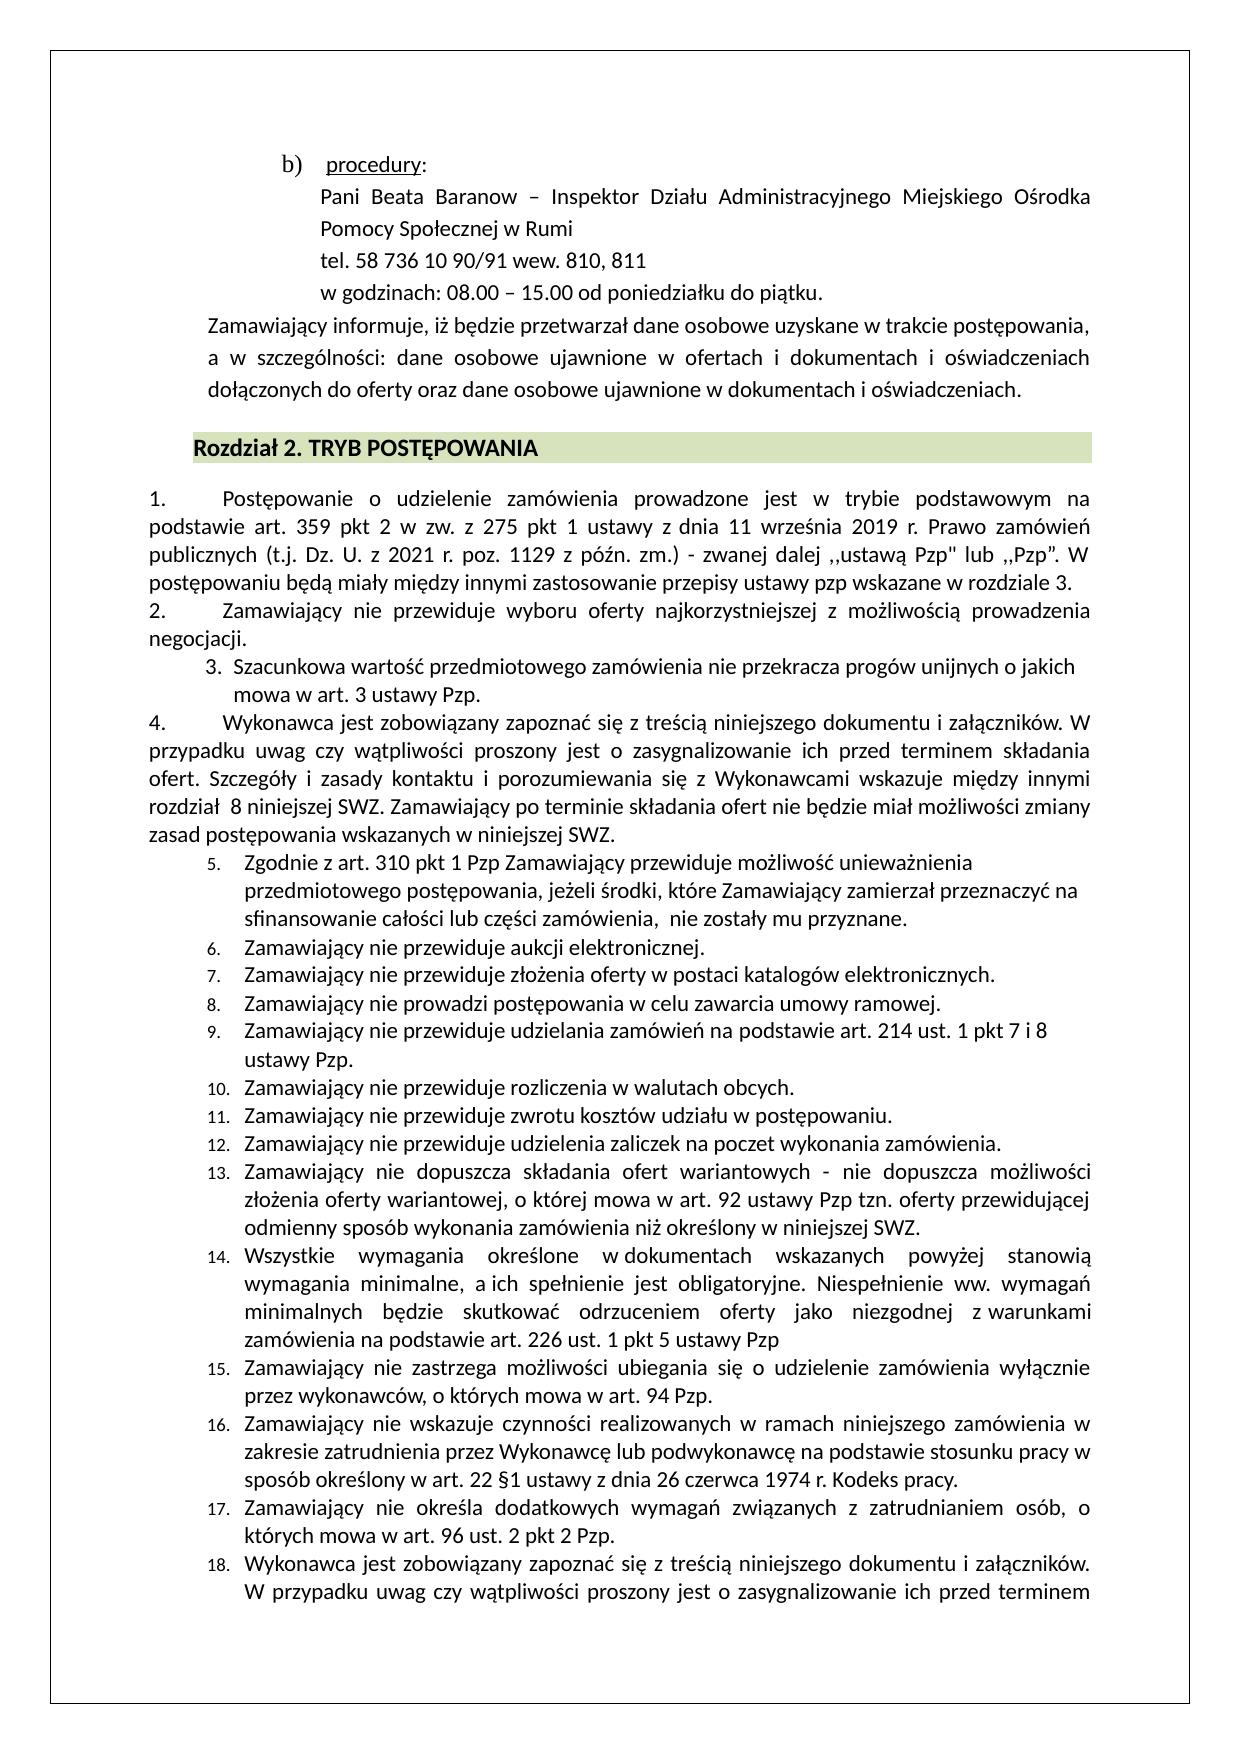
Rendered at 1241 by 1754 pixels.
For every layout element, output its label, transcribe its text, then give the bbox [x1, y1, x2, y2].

list Zamawiający nie wskazuje czynności realizowanych w ramach niniejszego zamówienia w zakresie zatrudnienia przez Wykonawcę lub podwykonawcę na podstawie stosunku pracy w sposób określony w art. 22 §1 ustawy z dnia 26 czerwca 1974 r. Kodeks pracy. [207, 1409, 1092, 1493]
list Zamawiający nie przewiduje udzielenia zaliczek na poczet wykonania zamówienia. [207, 1129, 1092, 1157]
list Zamawiający nie przewiduje aukcji elektronicznej. [207, 933, 1092, 961]
text Rozdział 2. TRYB POSTĘPOWANIA [193, 432, 1092, 463]
list Zamawiający informuje, iż będzie przetwarzał dane osobowe uzyskane w trakcie postępowania, a w szczególności: dane osobowe ujawnione w ofertach i dokumentach i oświadczeniach dołączonych do oferty oraz dane osobowe ujawnione w dokumentach i oświadczeniach. [208, 311, 1092, 403]
list Zamawiający nie dopuszcza składania ofert wariantowych - nie dopuszcza możliwości złożenia oferty wariantowej, o której mowa w art. 92 ustawy Pzp tzn. oferty przewidującej odmienny sposób wykonania zamówienia niż określony w niniejszej SWZ. [207, 1157, 1092, 1241]
list Zgodnie z art. 310 pkt 1 Pzp Zamawiający przewiduje możliwość unieważnienia przedmiotowego postępowania, jeżeli środki, które Zamawiający zamierzał przeznaczyć na sfinansowanie całości lub części zamówienia, nie zostały mu przyznane. [207, 848, 1092, 933]
list Zamawiający nie przewiduje złożenia oferty w postaci katalogów elektronicznych. [207, 961, 1092, 989]
list Postępowanie o udzielenie zamówienia prowadzone jest w trybie podstawowym na podstawie art. 359 pkt 2 w zw. z 275 pkt 1 ustawy z dnia 11 września 2019 r. Prawo zamówień publicznych (t.j. Dz. U. z 2021 r. poz. 1129 z późn. zm.) - zwanej dalej ,,ustawą Pzp" lub ,,Pzp”. W postępowaniu będą miały między innymi zastosowanie przepisy ustawy pzp wskazane w rozdziale 3. [149, 484, 1092, 596]
list Zamawiający nie zastrzega możliwości ubiegania się o udzielenie zamówienia wyłącznie przez wykonawców, o których mowa w art. 94 Pzp. [207, 1353, 1092, 1409]
text tel. 58 736 10 90/91 wew. 810, 811 [320, 246, 1092, 274]
list Wszystkie wymagania określone w dokumentach wskazanych powyżej stanowią wymagania minimalne, a ich spełnienie jest obligatoryjne. Niespełnienie ww. wymagań minimalnych będzie skutkować odrzuceniem oferty jako niezgodnej z warunkami zamówienia na podstawie art. 226 ust. 1 pkt 5 ustawy Pzp [207, 1241, 1092, 1353]
list Zamawiający nie przewiduje rozliczenia w walutach obcych. [207, 1073, 1092, 1101]
list Zamawiający nie przewiduje wyboru oferty najkorzystniejszej z możliwością prowadzenia negocjacji. [149, 596, 1092, 652]
list Zamawiający nie określa dodatkowych wymagań związanych z zatrudnianiem osób, o których mowa w art. 96 ust. 2 pkt 2 Pzp. [207, 1493, 1092, 1549]
list Zamawiający nie prowadzi postępowania w celu zawarcia umowy ramowej. [207, 989, 1092, 1017]
list procedury: [282, 149, 1092, 178]
text Pani Beata Baranow – Inspektor Działu Administracyjnego Miejskiego Ośrodka Pomocy Społecznej w Rumi [320, 182, 1092, 242]
list Zamawiający nie przewiduje zwrotu kosztów udziału w postępowaniu. [207, 1101, 1092, 1129]
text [320, 278, 1092, 307]
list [207, 1549, 1092, 1605]
list Szacunkowa wartość przedmiotowego zamówienia nie przekracza progów unijnych o jakich mowa w art. 3 ustawy Pzp. [205, 652, 1092, 708]
list Zamawiający nie przewiduje udzielania zamówień na podstawie art. 214 ust. 1 pkt 7 i 8 ustawy Pzp. [207, 1017, 1092, 1073]
